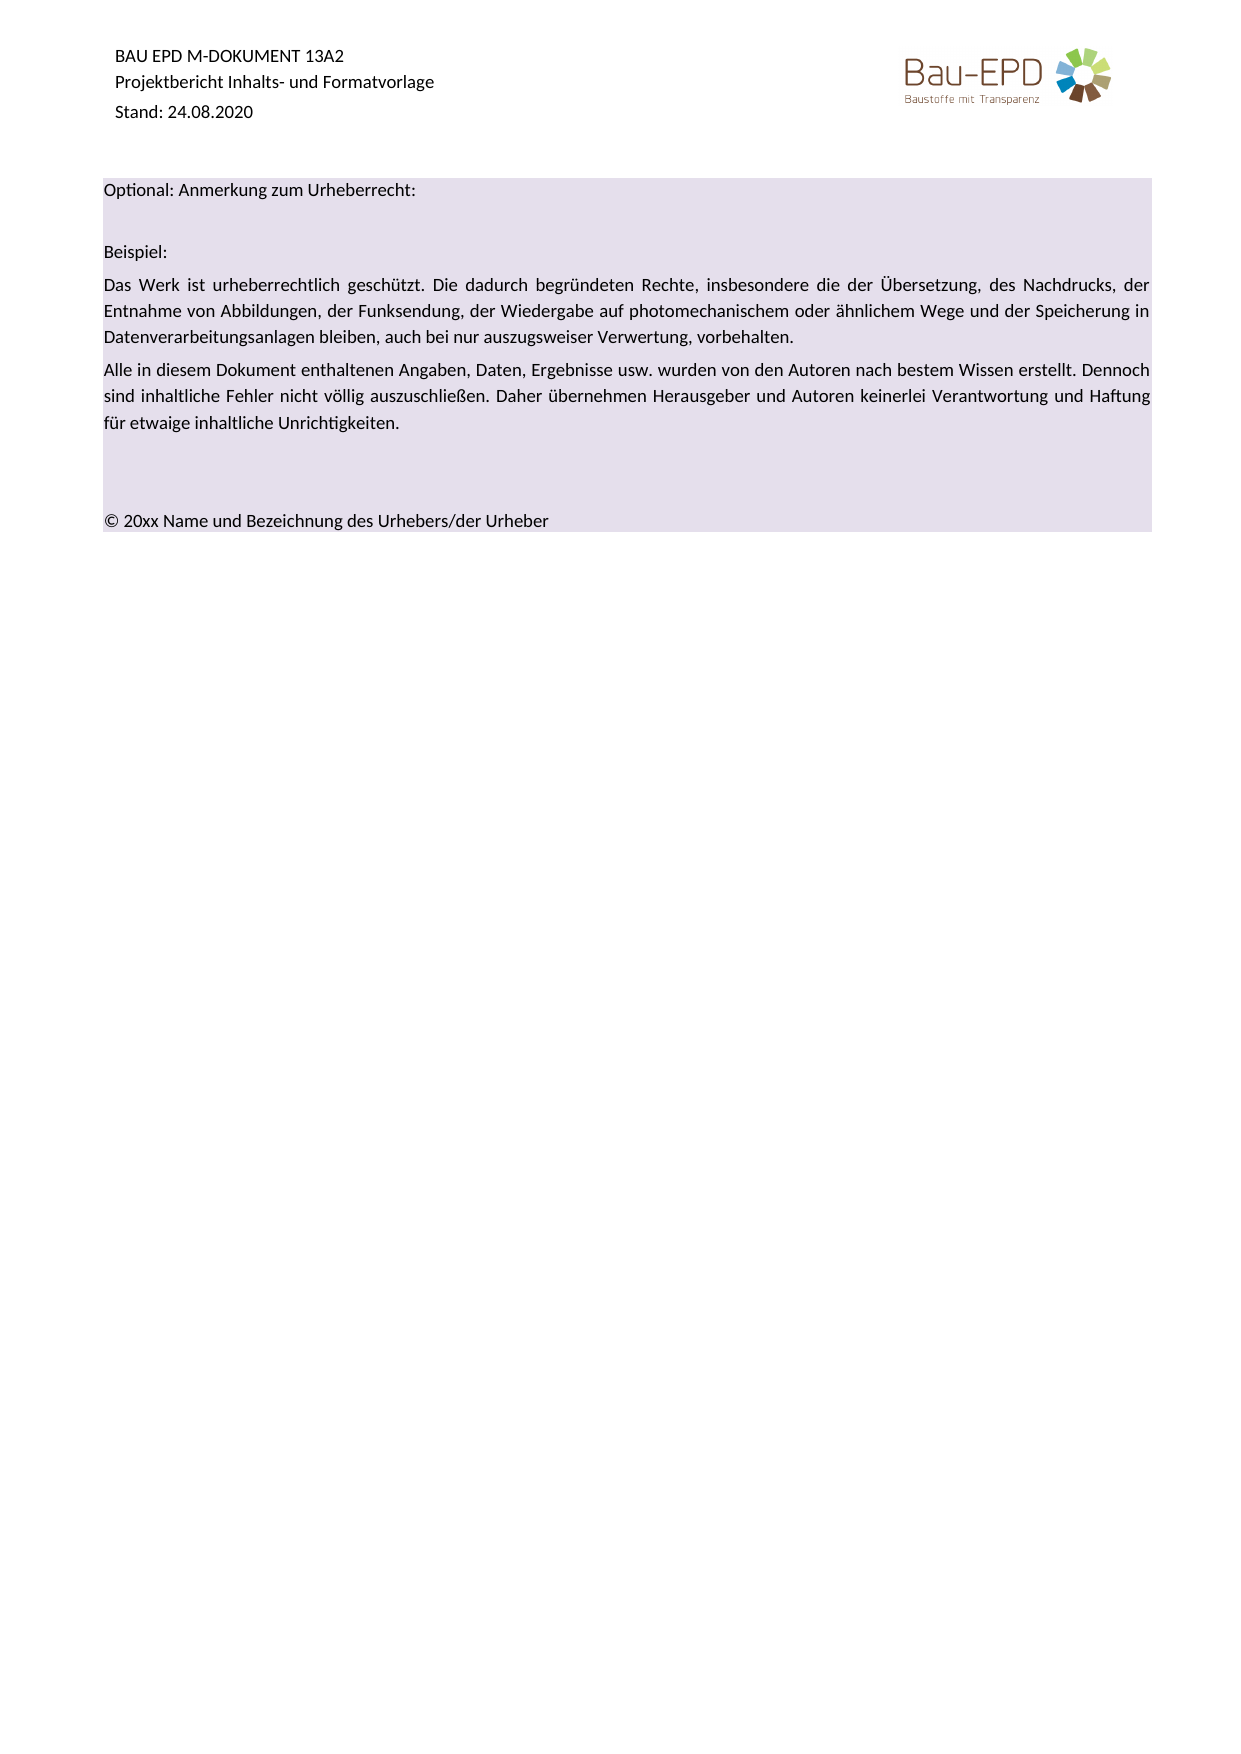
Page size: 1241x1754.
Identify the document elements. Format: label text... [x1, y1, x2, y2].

picture [897, 46, 1114, 106]
text Optional: Anmerkung zum Urheberrecht: [103, 178, 1152, 201]
text Alle in diesem Dokument enthaltenen Angaben, Daten, Ergebnisse usw. wurden von den Autoren nach bestem Wissen erstellt. Dennoch sind inhaltliche Fehler nicht völlig auszuschließen. Daher übernehmen Herausgeber und Autoren keinerlei Verantwortung und Haftung für etwaige inhaltliche Unrichtigkeiten. [103, 358, 1152, 434]
text Beispiel: [103, 240, 1152, 263]
text Das Werk ist urheberrechtlich geschützt. Die dadurch begründeten Rechte, insbesondere die der Übersetzung, des Nachdrucks, der Entnahme von Abbildungen, der Funksendung, der Wiedergabe auf photomechanischem oder ähnlichem Wege und der Speicherung in Datenverarbeitungsanlagen bleiben, auch bei nur auszugsweiser Verwertung, vorbehalten. [103, 273, 1152, 348]
text © 20xx Name und Bezeichnung des Urhebers/der Urheber [103, 509, 1152, 532]
